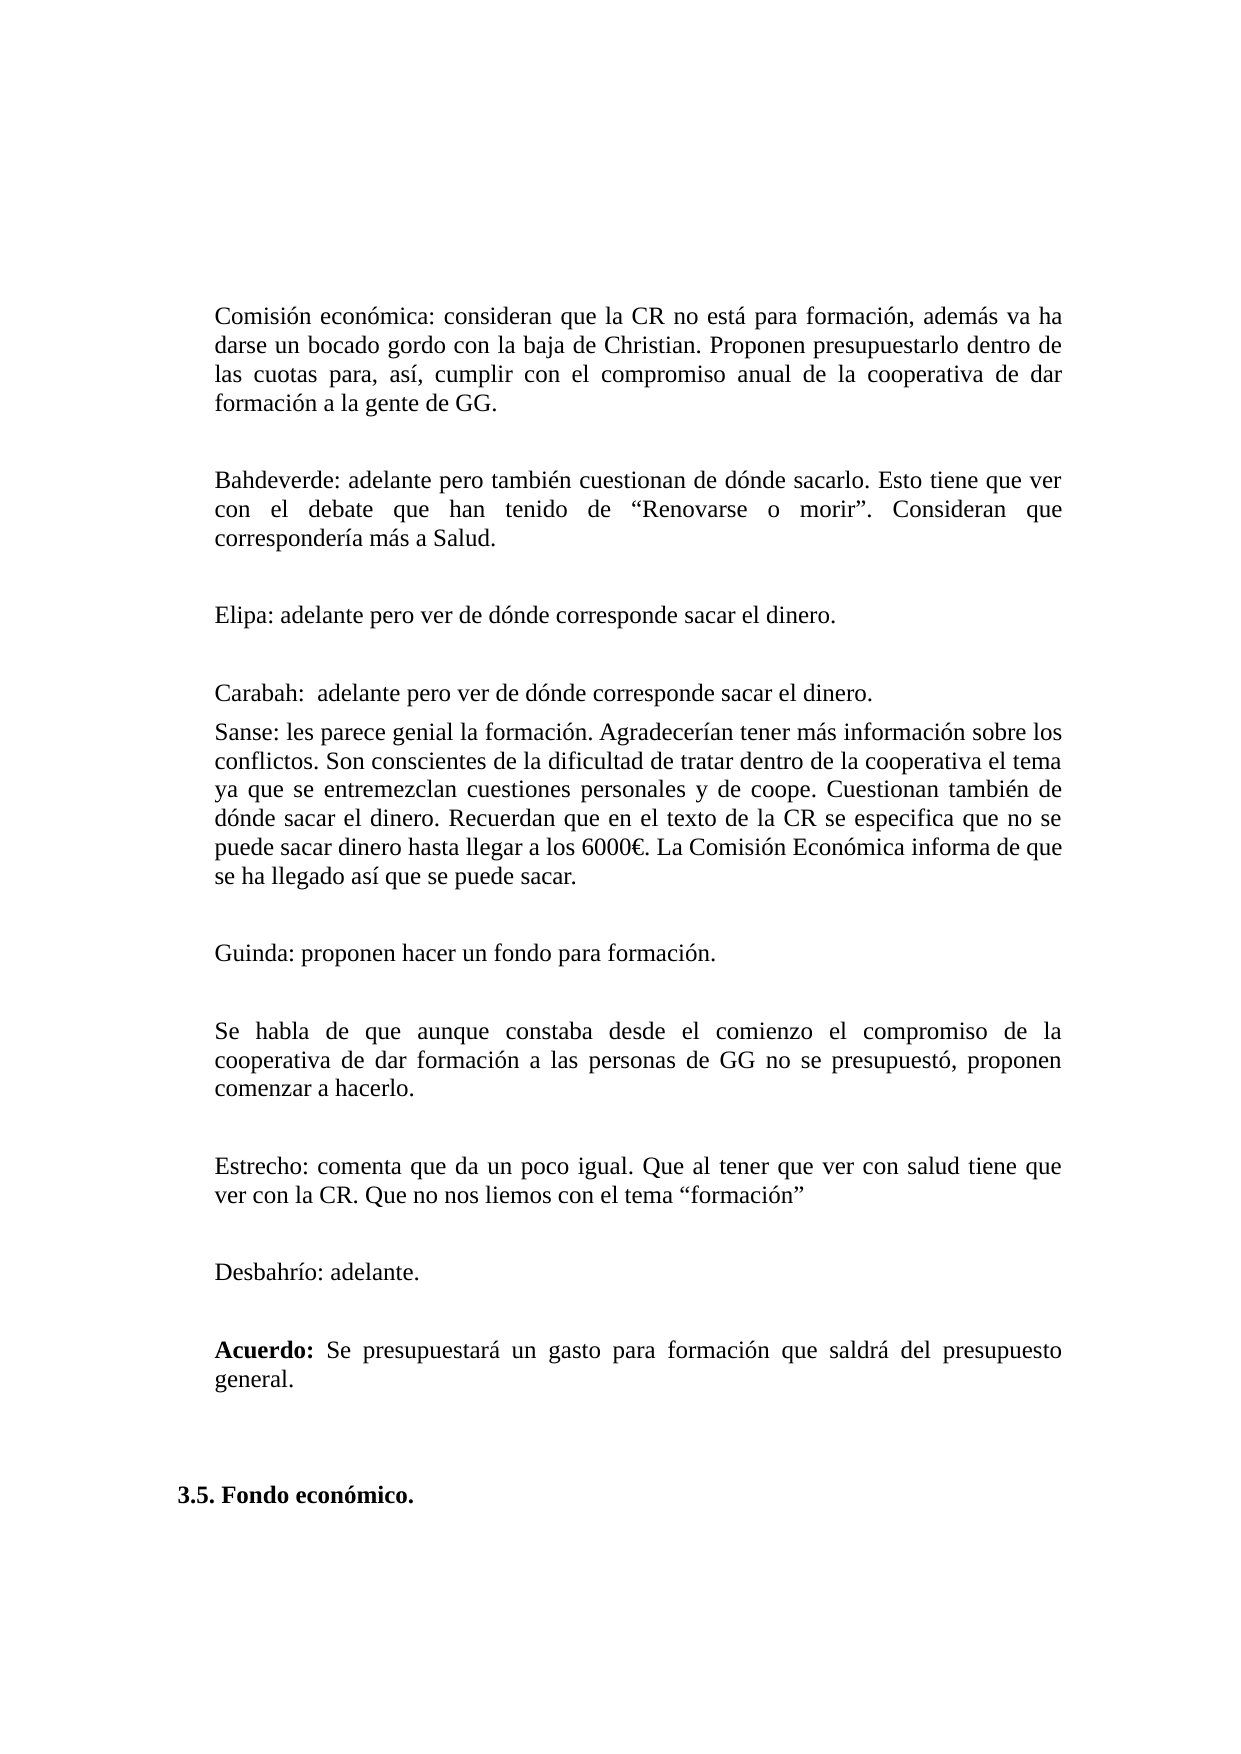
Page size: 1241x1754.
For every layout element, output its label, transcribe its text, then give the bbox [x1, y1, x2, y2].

text Guinda: proponen hacer un fondo para formación. [214, 938, 1063, 967]
text Bahdeverde: adelante pero también cuestionan de dónde sacarlo. Esto tiene que ver con el debate que han tenido de “Renovarse o morir”. Consideran que correspondería más a Salud. [214, 465, 1063, 551]
text Sanse: les parece genial la formación. Agradecerían tener más información sobre los conflictos. Son conscientes de la dificultad de tratar dentro de la cooperativa el tema ya que se entremezclan cuestiones personales y de coope. Cuestionan también de dónde sacar el dinero. Recuerdan que en el texto de la CR se especifica que no se puede sacar dinero hasta llegar a los 6000€. La Comisión Económica informa de que se ha llegado así que se puede sacar. [214, 717, 1063, 889]
text Estrecho: comenta que da un poco igual. Que al tener que ver con salud tiene que ver con la CR. Que no nos liemos con el tema “formación” [214, 1151, 1063, 1209]
text Se habla de que aunque constaba desde el comienzo el compromiso de la cooperativa de dar formación a las personas de GG no se presupuestó, proponen comenzar a hacerlo. [214, 1016, 1063, 1102]
text Acuerdo: Se presupuestará un gasto para formación que saldrá del presupuesto general. [214, 1335, 1063, 1393]
text Desbahrío: adelante. [214, 1257, 1063, 1286]
text Carabah: adelante pero ver de dónde corresponde sacar el dinero. [214, 678, 1063, 707]
text Elipa: adelante pero ver de dónde corresponde sacar el dinero. [214, 600, 1063, 629]
text 3.5. Fondo económico. [177, 1480, 1063, 1509]
text Comisión económica: consideran que la CR no está para formación, además va ha darse un bocado gordo con la baja de Christian. Proponen presupuestarlo dentro de las cuotas para, así, cumplir con el compromiso anual de la cooperativa de dar formación a la gente de GG. [214, 301, 1063, 416]
